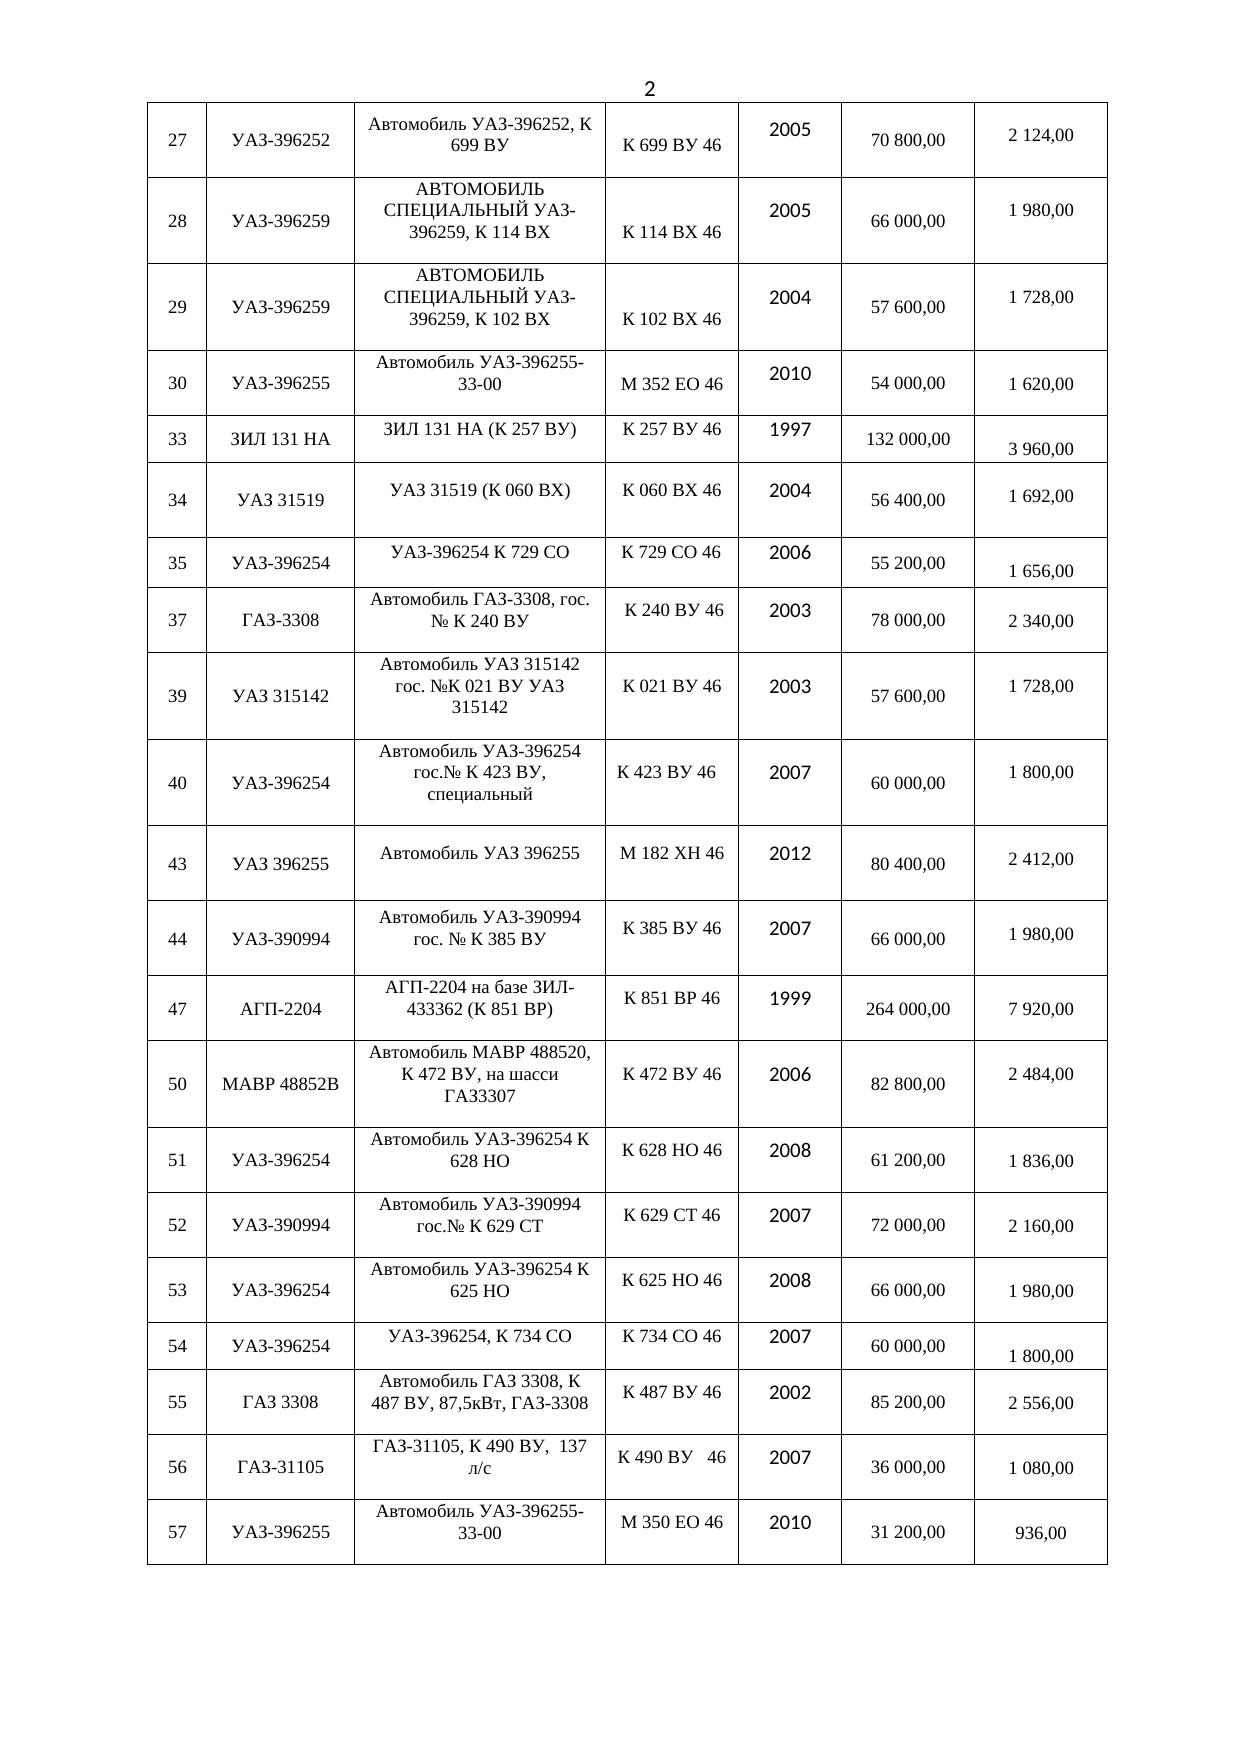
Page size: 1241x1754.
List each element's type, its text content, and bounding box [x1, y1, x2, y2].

table_cell 1 080,00 [975, 1435, 1107, 1499]
table_cell УАЗ-396255 [207, 1500, 354, 1564]
table_cell 3 960,00 [975, 416, 1107, 462]
table_cell УАЗ-396254 [207, 1128, 354, 1192]
table_cell 55 200,00 [842, 538, 974, 587]
table_cell К 629 СТ 46 [606, 1193, 738, 1257]
table_cell 51 [148, 1128, 206, 1192]
table_cell 31 200,00 [842, 1500, 974, 1564]
table_cell УАЗ-390994 [207, 1193, 354, 1257]
table_cell 66 000,00 [842, 178, 974, 263]
table_cell ГАЗ-3308 [207, 588, 354, 652]
table_cell 36 000,00 [842, 1435, 974, 1499]
table_cell К 490 ВУ 46 [606, 1435, 738, 1499]
table_cell 43 [148, 826, 206, 900]
table_cell УАЗ-396255 [207, 351, 354, 415]
table_cell 56 400,00 [842, 463, 974, 537]
table_cell 2003 [739, 653, 841, 739]
table_cell Автомобиль УАЗ-396252, К 699 ВУ [355, 103, 605, 177]
table_cell К 851 ВР 46 [606, 976, 738, 1040]
table_cell 57 [148, 1500, 206, 1564]
table_cell 2006 [739, 538, 841, 587]
table_cell М 352 ЕО 46 [606, 351, 738, 415]
table_cell УАЗ-396252 [207, 103, 354, 177]
table_cell УАЗ-396254 [207, 538, 354, 587]
table_cell 2007 [739, 1193, 841, 1257]
table_cell 7 920,00 [975, 976, 1107, 1040]
table_cell АВТОМОБИЛЬ СПЕЦИАЛЬНЫЙ УАЗ-396259, К 102 ВХ [355, 264, 605, 350]
table_cell 2007 [739, 901, 841, 975]
table_cell 57 600,00 [842, 653, 974, 739]
table_cell 37 [148, 588, 206, 652]
table_cell 1 980,00 [975, 1258, 1107, 1322]
table_cell Автомобиль УАЗ 315142 гос. №К 021 ВУ УАЗ 315142 [355, 653, 605, 739]
table_cell К 060 ВХ 46 [606, 463, 738, 537]
table_cell М 350 ЕО 46 [606, 1500, 738, 1564]
table_cell 2008 [739, 1128, 841, 1192]
table_cell 2005 [739, 103, 841, 177]
table_cell 40 [148, 740, 206, 825]
table_cell 56 [148, 1435, 206, 1499]
table_cell 264 000,00 [842, 976, 974, 1040]
table_cell 70 800,00 [842, 103, 974, 177]
table_cell 82 800,00 [842, 1041, 974, 1127]
table_cell 2010 [739, 351, 841, 415]
table_cell 72 000,00 [842, 1193, 974, 1257]
table_cell К 625 НО 46 [606, 1258, 738, 1322]
table_cell 34 [148, 463, 206, 537]
table_cell 66 000,00 [842, 1258, 974, 1322]
table_cell УАЗ 31519 [207, 463, 354, 537]
table_cell ГАЗ-31105 [207, 1435, 354, 1499]
table_cell 2 412,00 [975, 826, 1107, 900]
table_cell 85 200,00 [842, 1370, 974, 1434]
table_cell АГП-2204 на базе ЗИЛ-433362 (К 851 ВР) [355, 976, 605, 1040]
table_cell ЗИЛ 131 НА [207, 416, 354, 462]
table_cell 1 620,00 [975, 351, 1107, 415]
table_cell УАЗ-396254 [207, 740, 354, 825]
table_cell К 385 ВУ 46 [606, 901, 738, 975]
table_cell 132 000,00 [842, 416, 974, 462]
table_cell 39 [148, 653, 206, 739]
table_cell 1 980,00 [975, 178, 1107, 263]
table_cell Автомобиль ГАЗ-3308, гос.№ К 240 ВУ [355, 588, 605, 652]
table_cell УАЗ-396259 [207, 178, 354, 263]
table_cell АГП-2204 [207, 976, 354, 1040]
table_cell 52 [148, 1193, 206, 1257]
table_cell УАЗ-396254 [207, 1258, 354, 1322]
table_cell 1 728,00 [975, 653, 1107, 739]
table_cell 57 600,00 [842, 264, 974, 350]
table_cell 2005 [739, 178, 841, 263]
table_cell ЗИЛ 131 НА (К 257 ВУ) [355, 416, 605, 462]
table_cell 60 000,00 [842, 740, 974, 825]
table_cell ГАЗ 3308 [207, 1370, 354, 1434]
table_cell Автомобиль УАЗ 396255 [355, 826, 605, 900]
table_cell 2010 [739, 1500, 841, 1564]
table_cell Автомобиль УАЗ-390994 гос. № К 385 ВУ [355, 901, 605, 975]
table_cell УАЗ 31519 (К 060 ВХ) [355, 463, 605, 537]
table_cell 44 [148, 901, 206, 975]
table_cell К 628 НО 46 [606, 1128, 738, 1192]
table_cell Автомобиль УАЗ-396254 К 628 НО [355, 1128, 605, 1192]
table_cell УАЗ-396254 К 729 СО [355, 538, 605, 587]
table_cell К 487 ВУ 46 [606, 1370, 738, 1434]
table_cell 55 [148, 1370, 206, 1434]
table_cell 54 [148, 1323, 206, 1369]
table_cell 28 [148, 178, 206, 263]
table_cell 29 [148, 264, 206, 350]
table_cell 2 340,00 [975, 588, 1107, 652]
table_cell К 114 ВХ 46 [606, 178, 738, 263]
table_cell 2004 [739, 264, 841, 350]
table_cell 50 [148, 1041, 206, 1127]
table_cell 47 [148, 976, 206, 1040]
table_cell 1 800,00 [975, 1323, 1107, 1369]
table_cell Автомобиль УАЗ-396254 К 625 НО [355, 1258, 605, 1322]
table_cell Автомобиль УАЗ-396255-33-00 [355, 351, 605, 415]
table_cell УАЗ-396259 [207, 264, 354, 350]
table_cell Автомобиль УАЗ-396254 гос.№ К 423 ВУ, специальный [355, 740, 605, 825]
table_cell 2007 [739, 740, 841, 825]
table_cell 2006 [739, 1041, 841, 1127]
table_cell ГАЗ-31105, К 490 ВУ, 137 л/с [355, 1435, 605, 1499]
table_cell 35 [148, 538, 206, 587]
table_cell 66 000,00 [842, 901, 974, 975]
table_cell К 472 ВУ 46 [606, 1041, 738, 1127]
table_cell Автомобиль ГАЗ 3308, К 487 ВУ, 87,5кВт, ГАЗ-3308 [355, 1370, 605, 1434]
table_cell 2008 [739, 1258, 841, 1322]
table_cell 2003 [739, 588, 841, 652]
table_cell 2002 [739, 1370, 841, 1434]
table_cell К 021 ВУ 46 [606, 653, 738, 739]
table_cell К 423 ВУ 46 [606, 740, 738, 825]
table_cell 2007 [739, 1435, 841, 1499]
table_cell К 257 ВУ 46 [606, 416, 738, 462]
table_cell 2 124,00 [975, 103, 1107, 177]
table_cell 1997 [739, 416, 841, 462]
table_cell Автомобиль УАЗ-396255-33-00 [355, 1500, 605, 1564]
table_cell АВТОМОБИЛЬ СПЕЦИАЛЬНЫЙ УАЗ-396259, К 114 ВХ [355, 178, 605, 263]
table_cell Автомобиль МАВР 488520, К 472 ВУ, на шасси ГАЗ3307 [355, 1041, 605, 1127]
table_cell МАВР 48852B [207, 1041, 354, 1127]
table_cell 2 160,00 [975, 1193, 1107, 1257]
table_cell 61 200,00 [842, 1128, 974, 1192]
table_cell 2012 [739, 826, 841, 900]
table_cell УАЗ-390994 [207, 901, 354, 975]
table_cell 1 692,00 [975, 463, 1107, 537]
table_cell Автомобиль УАЗ-390994 гос.№ К 629 СТ [355, 1193, 605, 1257]
table_cell 2007 [739, 1323, 841, 1369]
table_cell М 182 ХН 46 [606, 826, 738, 900]
table_cell 2 556,00 [975, 1370, 1107, 1434]
table_cell 936,00 [975, 1500, 1107, 1564]
table_cell К 699 ВУ 46 [606, 103, 738, 177]
table_cell 1 656,00 [975, 538, 1107, 587]
table_cell 1 800,00 [975, 740, 1107, 825]
table_cell 33 [148, 416, 206, 462]
table_cell 53 [148, 1258, 206, 1322]
table_cell 78 000,00 [842, 588, 974, 652]
table_cell УАЗ-396254, К 734 СО [355, 1323, 605, 1369]
table_cell 1 980,00 [975, 901, 1107, 975]
table_cell 1 836,00 [975, 1128, 1107, 1192]
table_cell 1 728,00 [975, 264, 1107, 350]
table_cell К 102 ВХ 46 [606, 264, 738, 350]
table_cell УАЗ 396255 [207, 826, 354, 900]
table_cell К 734 СО 46 [606, 1323, 738, 1369]
table_cell 60 000,00 [842, 1323, 974, 1369]
table_cell К 729 СО 46 [606, 538, 738, 587]
table_cell 2004 [739, 463, 841, 537]
table_cell К 240 ВУ 46 [606, 588, 738, 652]
table_cell 30 [148, 351, 206, 415]
table_cell 27 [148, 103, 206, 177]
table_cell 54 000,00 [842, 351, 974, 415]
table_cell 80 400,00 [842, 826, 974, 900]
table_cell 2 484,00 [975, 1041, 1107, 1127]
table_cell УАЗ-396254 [207, 1323, 354, 1369]
table_cell 1999 [739, 976, 841, 1040]
table_cell УАЗ 315142 [207, 653, 354, 739]
